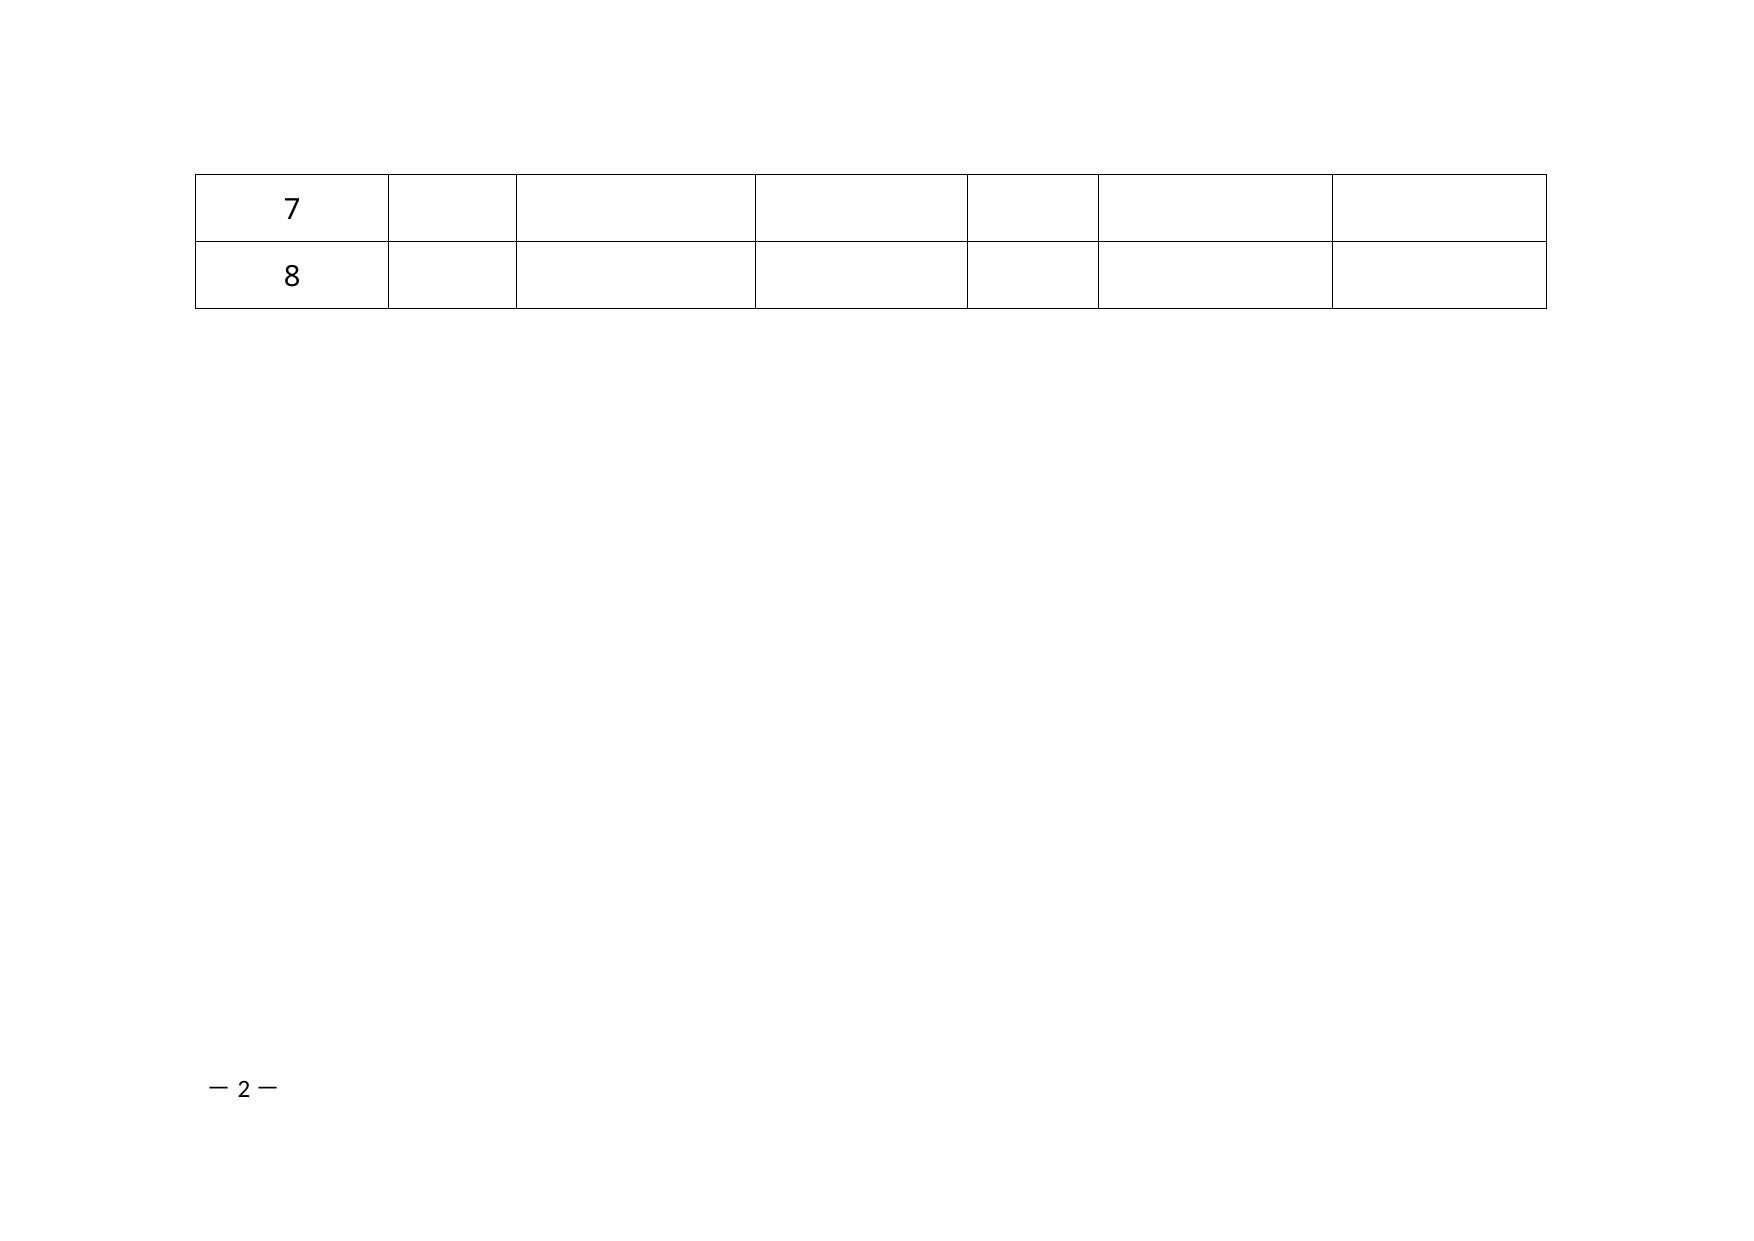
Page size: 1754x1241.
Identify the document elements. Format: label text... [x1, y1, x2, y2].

table_cell [756, 175, 967, 241]
table_cell [756, 242, 967, 307]
table_cell [517, 175, 755, 241]
table_cell [968, 242, 1098, 307]
table_cell [389, 175, 516, 241]
table_cell 7 [196, 175, 388, 241]
table_cell [1099, 175, 1332, 241]
table_cell [1099, 242, 1332, 307]
table_cell [389, 242, 516, 307]
table_cell 8 [196, 242, 388, 307]
table_cell [968, 175, 1098, 241]
table_cell [1333, 175, 1546, 241]
table_cell [517, 242, 755, 307]
table_cell [1333, 242, 1546, 307]
